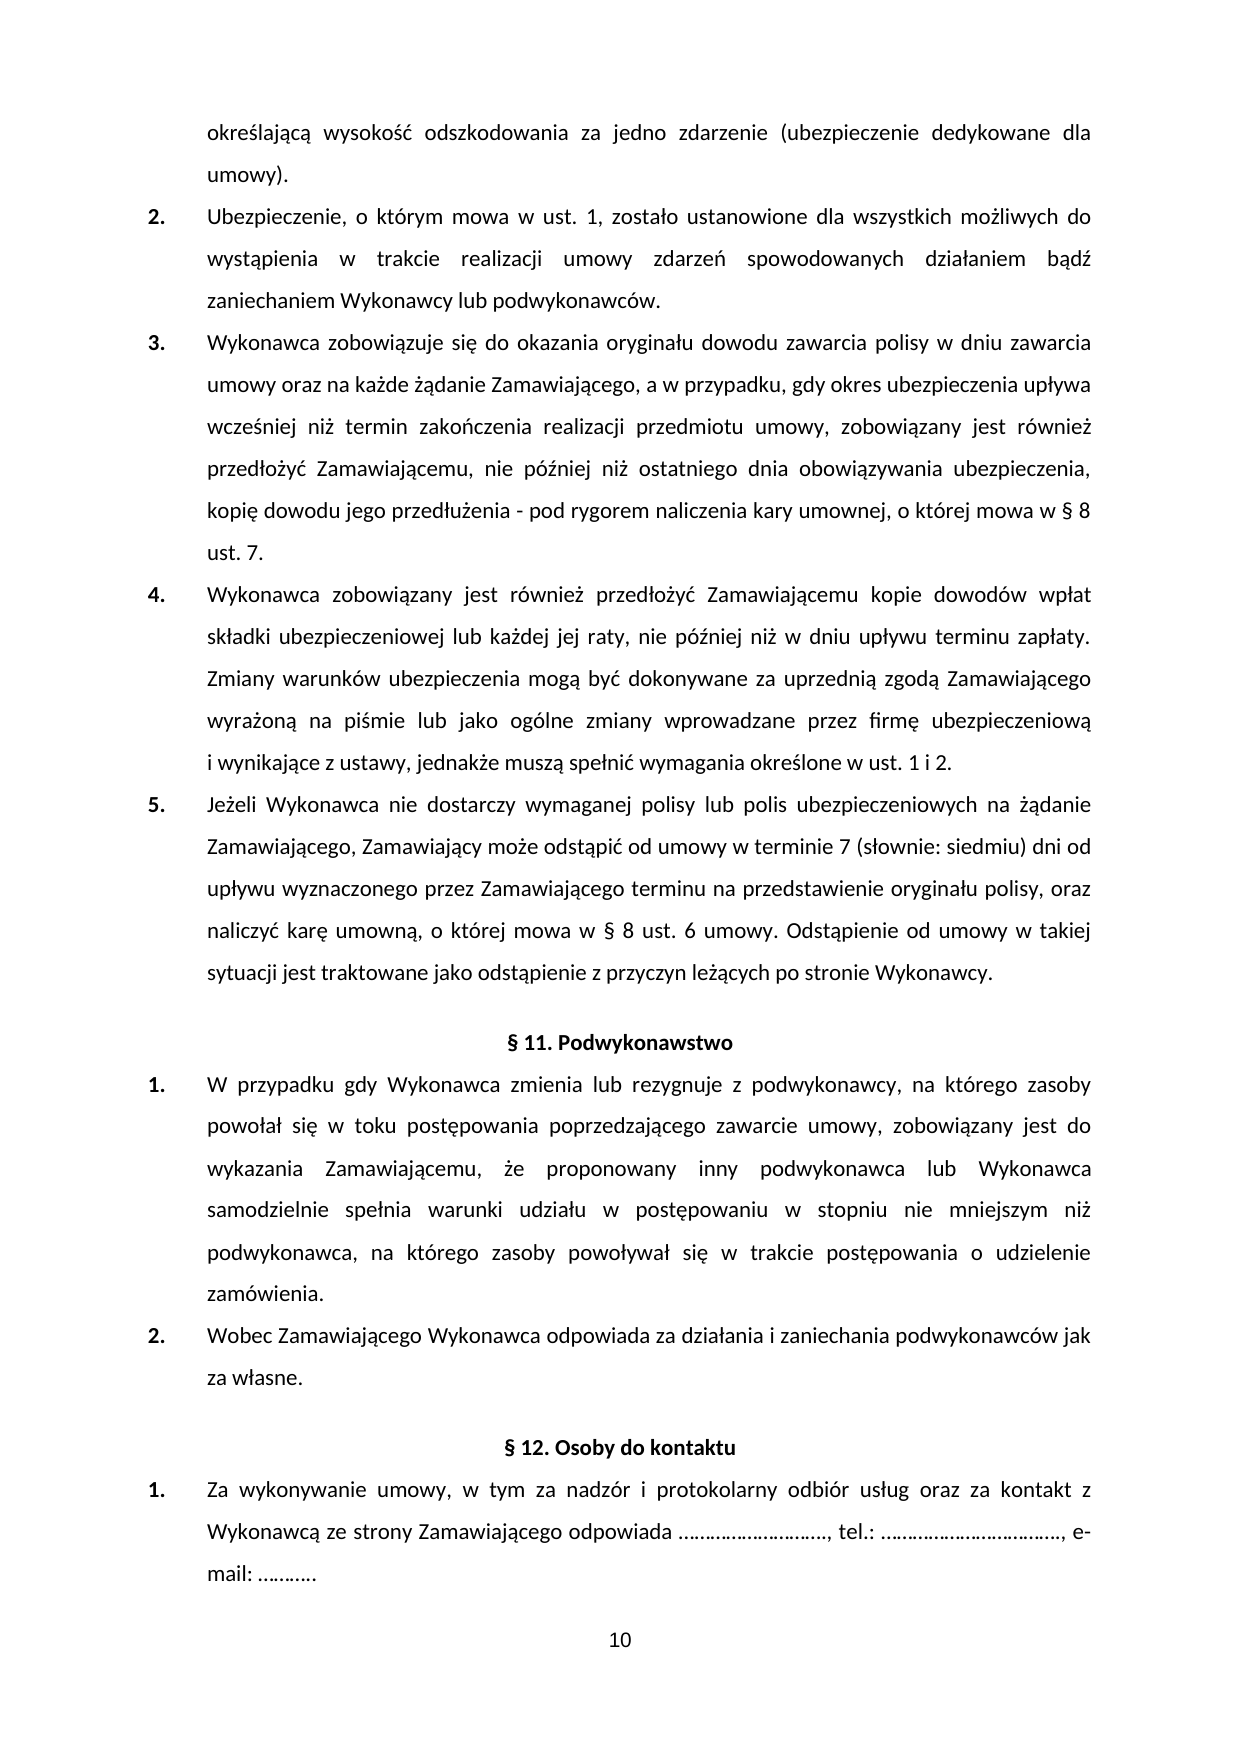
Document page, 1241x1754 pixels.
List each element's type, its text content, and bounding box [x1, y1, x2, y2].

list Wykonawca zobowiązuje się do okazania oryginału dowodu zawarcia polisy w dniu zawarcia umowy oraz na każde żądanie Zamawiającego, a w przypadku, gdy okres ubezpieczenia upływa wcześniej niż termin zakończenia realizacji przedmiotu umowy, zobowiązany jest również przedłożyć Zamawiającemu, nie później niż ostatniego dnia obowiązywania ubezpieczenia, kopię dowodu jego przedłużenia - pod rygorem naliczenia kary umownej, o której mowa w § 8 ust. 7. [148, 328, 1092, 566]
text § 12. Osoby do kontaktu [148, 1433, 1092, 1462]
list Ubezpieczenie, o którym mowa w ust. 1, zostało ustanowione dla wszystkich możliwych do wystąpienia w trakcie realizacji umowy zdarzeń spowodowanych działaniem bądź zaniechaniem Wykonawcy lub podwykonawców. [148, 202, 1092, 314]
list Jeżeli Wykonawca nie dostarczy wymaganej polisy lub polis ubezpieczeniowych na żądanie Zamawiającego, Zamawiający może odstąpić od umowy w terminie 7 (słownie: siedmiu) dni od upływu wyznaczonego przez Zamawiającego terminu na przedstawienie oryginału polisy, oraz naliczyć karę umowną, o której mowa w § 8 ust. 6 umowy. Odstąpienie od umowy w takiej sytuacji jest traktowane jako odstąpienie z przyczyn leżących po stronie Wykonawcy. [148, 790, 1092, 986]
text § 11. Podwykonawstwo [148, 1028, 1092, 1056]
list Wykonawca zobowiązany jest również przedłożyć Zamawiającemu kopie dowodów wpłat składki ubezpieczeniowej lub każdej jej raty, nie później niż w dniu upływu terminu zapłaty. Zmiany warunków ubezpieczenia mogą być dokonywane za uprzednią zgodą Zamawiającego wyrażoną na piśmie lub jako ogólne zmiany wprowadzane przez firmę ubezpieczeniową i wynikające z ustawy, jednakże muszą spełnić wymagania określone w ust. 1 i 2. [148, 580, 1092, 776]
list Wobec Zamawiającego Wykonawca odpowiada za działania i zaniechania podwykonawców jak za własne. [148, 1322, 1092, 1392]
list Za wykonywanie umowy, w tym za nadzór i protokolarny odbiór usług oraz za kontakt z Wykonawcą ze strony Zamawiającego odpowiada ………………………., tel.: ……………………………., e-mail: ……….. [148, 1476, 1092, 1587]
list W przypadku gdy Wykonawca zmienia lub rezygnuje z podwykonawcy, na którego zasoby powołał się w toku postępowania poprzedzającego zawarcie umowy, zobowiązany jest do wykazania Zamawiającemu, że proponowany inny podwykonawca lub Wykonawca samodzielnie spełnia warunki udziału w postępowaniu w stopniu nie mniejszym niż podwykonawca, na którego zasoby powoływał się w trakcie postępowania o udzielenie zamówienia. [148, 1070, 1092, 1308]
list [148, 118, 1092, 188]
